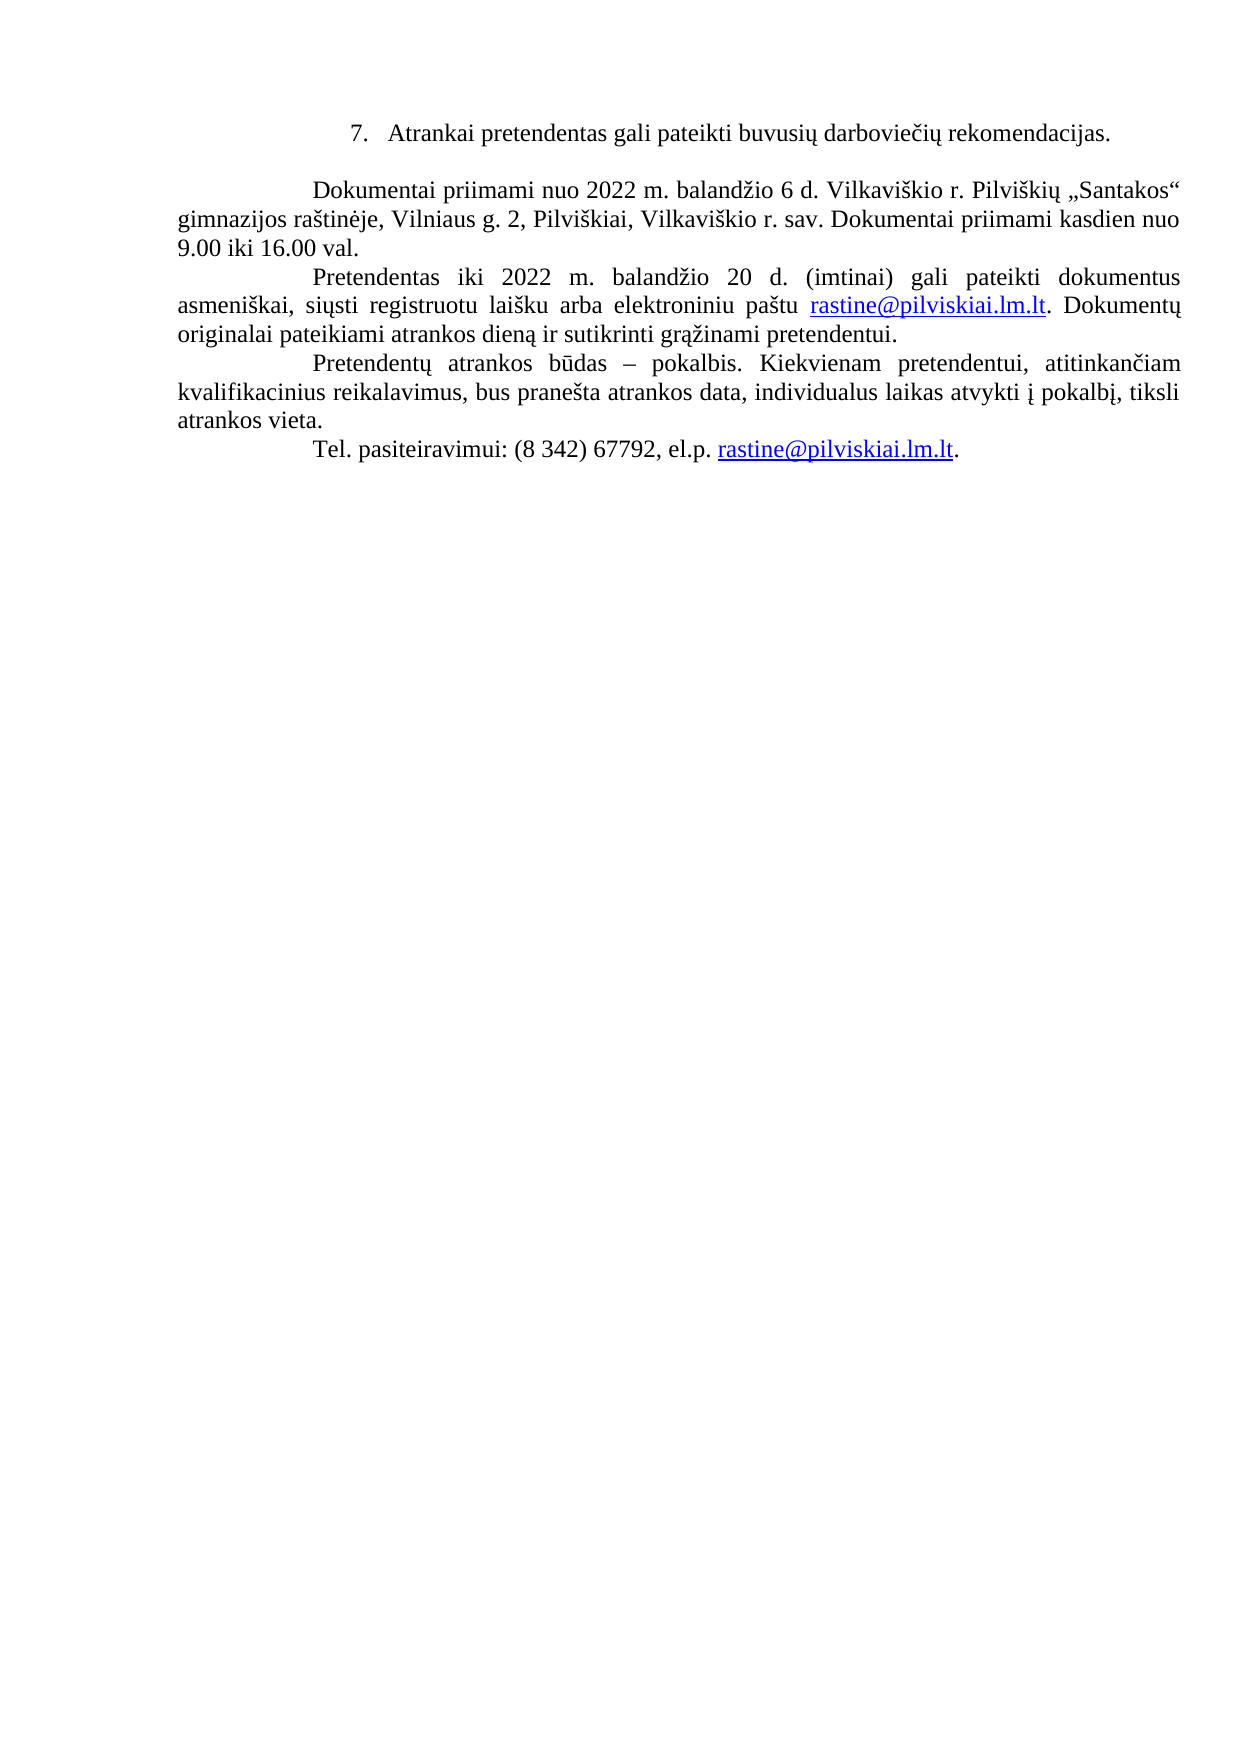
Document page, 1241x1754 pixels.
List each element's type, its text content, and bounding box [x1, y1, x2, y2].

text Pretendentų atrankos būdas – pokalbis. Kiekvienam pretendentui, atitinkančiam kvalifikacinius reikalavimus, bus pranešta atrankos data, individualus laikas atvykti į pokalbį, tiksli atrankos vieta. [177, 348, 1181, 434]
text Dokumentai priimami nuo 2022 m. balandžio 6 d. Vilkaviškio r. Pilviškių „Santakos“ gimnazijos raštinėje, Vilniaus g. 2, Pilviškiai, Vilkaviškio r. sav. Dokumentai priimami kasdien nuo 9.00 iki 16.00 val. [177, 176, 1181, 262]
list Atrankai pretendentas gali pateikti buvusių darboviečių rekomendacijas. [350, 118, 1181, 147]
text Tel. pasiteiravimui: (8 342) 67792, el.p. rastine@pilviskiai.lm.lt. [177, 434, 1181, 463]
text Pretendentas iki 2022 m. balandžio 20 d. (imtinai) gali pateikti dokumentus asmeniškai, siųsti registruotu laišku arba elektroniniu paštu rastine@pilviskiai.lm.lt. Dokumentų originalai pateikiami atrankos dieną ir sutikrinti grąžinami pretendentui. [177, 262, 1181, 348]
